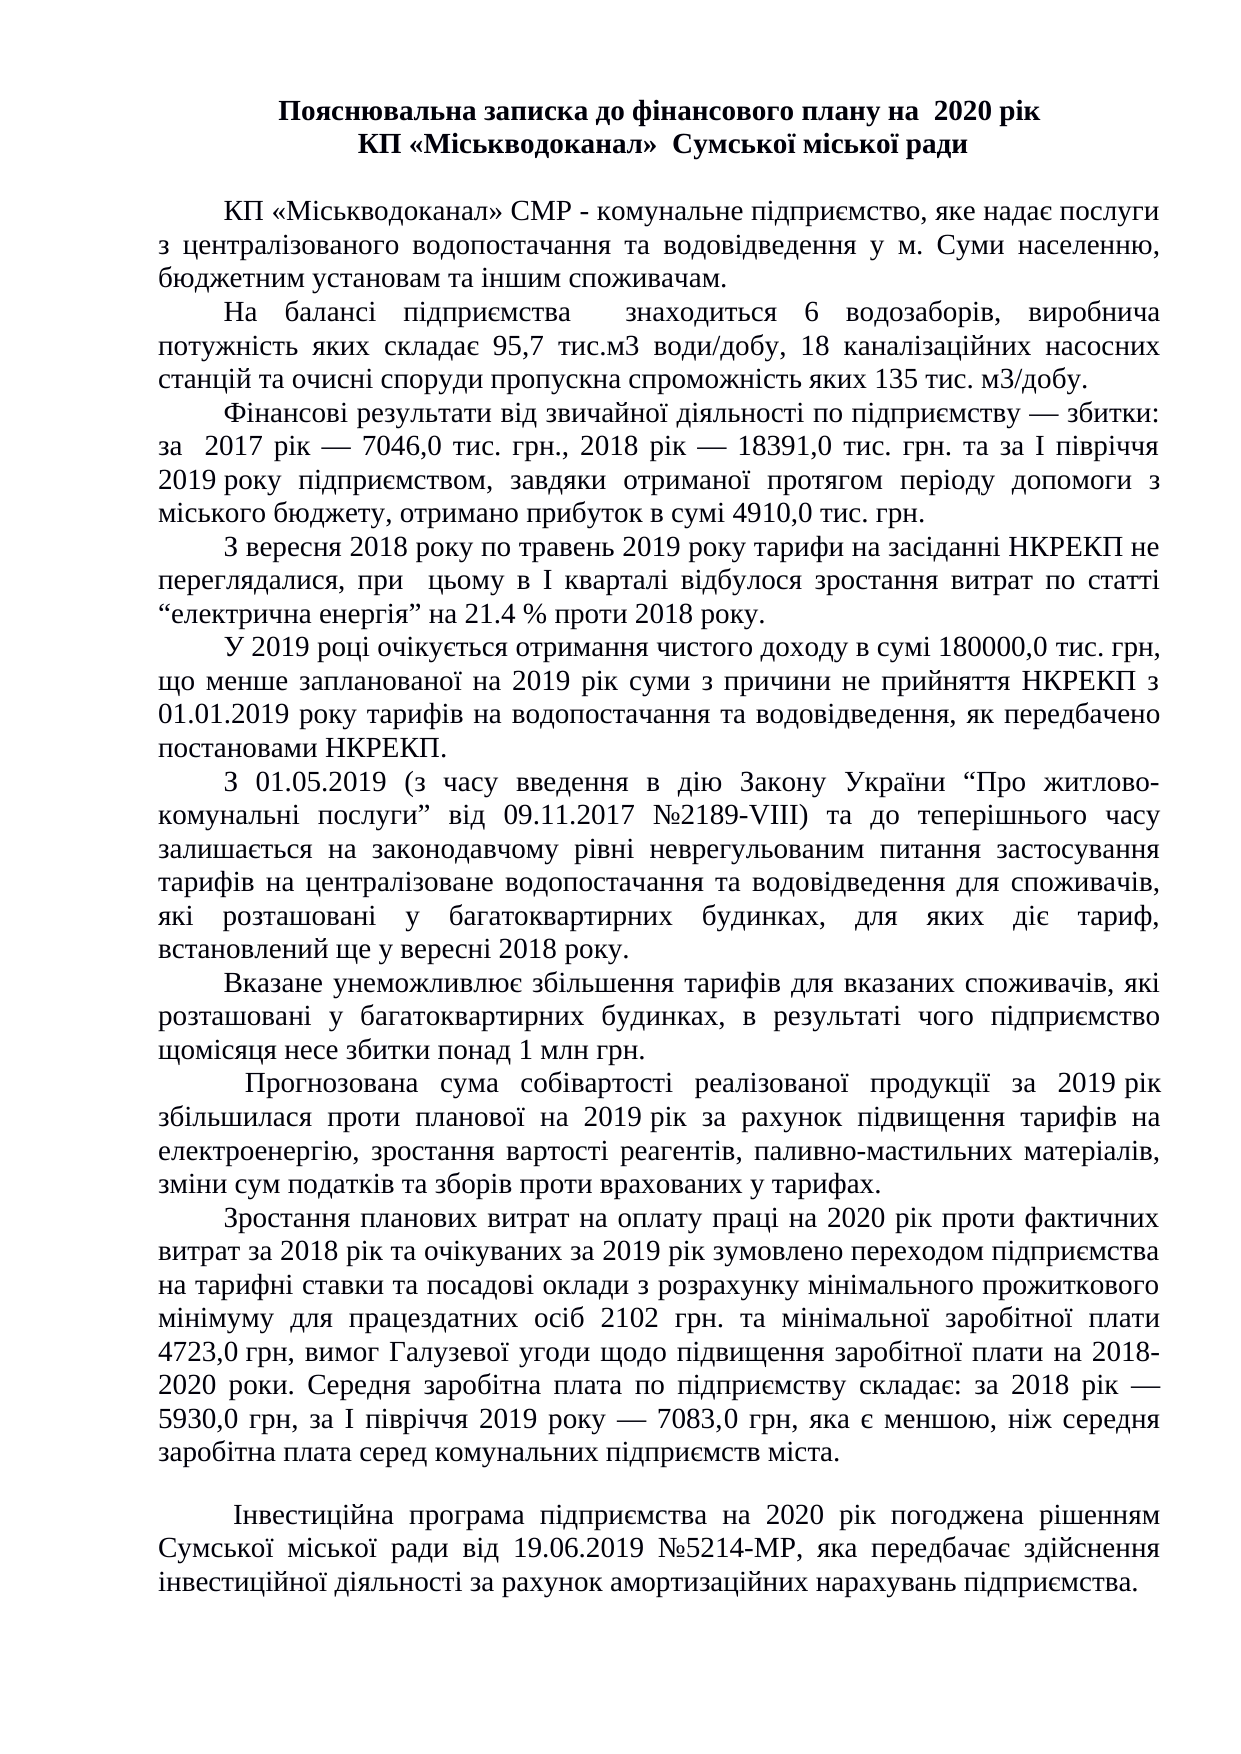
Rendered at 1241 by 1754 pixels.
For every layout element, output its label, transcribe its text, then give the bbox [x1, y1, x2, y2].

text Інвестиційна програма підприємства на 2020 рік погоджена рішенням Сумської міської ради від 19.06.2019 №5214-МР, яка передбачає здійснення інвестиційної діяльності за рахунок амортизаційних нарахувань підприємства. [158, 1497, 1161, 1597]
text На балансі підприємства знаходиться 6 водозаборів, виробнича потужність яких складає 95,7 тис.м3 води/добу, 18 каналізаційних насосних станцій та очисні споруди пропускна спроможність яких 135 тис. м3/добу. [158, 294, 1161, 395]
text З вересня 2018 року по травень 2019 року тарифи на засіданні НКРЕКП не переглядалися, при цьому в І кварталі відбулося зростання витрат по статті “електрична енергія” на 21.4 % проти 2018 року. [158, 529, 1161, 629]
text КП «Міськводоканал» Сумської міської ради [158, 126, 1161, 160]
text Вказане унеможливлює збільшення тарифів для вказаних споживачів, які розташовані у багатоквартирних будинках, в результаті чого підприємство щомісяця несе збитки понад 1 млн грн. [158, 965, 1161, 1066]
text Пояснювальна записка до фінансового плану на 2020 рік [158, 93, 1161, 126]
text Прогнозована сума собівартості реалізованої продукції за 2019 рік збільшилася проти планової на 2019 рік за рахунок підвищення тарифів на електроенергію, зростання вартості реагентів, паливно-мастильних матеріалів, зміни сум податків та зборів проти врахованих у тарифах. [158, 1066, 1161, 1200]
text КП «Міськводоканал» СМР - комунальне підприємство, яке надає послуги з централізованого водопостачання та водовідведення у м. Суми населенню, бюджетним установам та іншим споживачам. [158, 193, 1161, 294]
text Зростання планових витрат на оплату праці на 2020 рік проти фактичних витрат за 2018 рік та очікуваних за 2019 рік зумовлено переходом підприємства на тарифні ставки та посадові оклади з розрахунку мінімального прожиткового мінімуму для працездатних осіб 2102 грн. та мінімальної заробітної плати 4723,0 грн, вимог Галузевої угоди щодо підвищення заробітної плати на 2018-2020 роки. Середня заробітна плата по підприємству складає: за 2018 рік — 5930,0 грн, за І півріччя 2019 року — 7083,0 грн, яка є меншою, ніж середня заробітна плата серед комунальних підприємств міста. [158, 1200, 1161, 1468]
text З 01.05.2019 (з часу введення в дію Закону України “Про житлово-комунальні послуги” від 09.11.2017 №2189-VІІІ) та до теперішнього часу залишається на законодавчому рівні неврегульованим питання застосування тарифів на централізоване водопостачання та водовідведення для споживачів, які розташовані у багатоквартирних будинках, для яких діє тариф, встановлений ще у вересні 2018 року. [158, 764, 1161, 965]
text Фінансові результати від звичайної діяльності по підприємству — збитки: за 2017 рік — 7046,0 тис. грн., 2018 рік — 18391,0 тис. грн. та за І півріччя 2019 року підприємством, завдяки отриманої протягом періоду допомоги з міського бюджету, отримано прибуток в сумі 4910,0 тис. грн. [158, 395, 1161, 529]
text У 2019 році очікується отримання чистого доходу в сумі 180000,0 тис. грн, що менше запланованої на 2019 рік суми з причини не прийняття НКРЕКП з 01.01.2019 року тарифів на водопостачання та водовідведення, як передбачено постановами НКРЕКП. [158, 629, 1161, 764]
